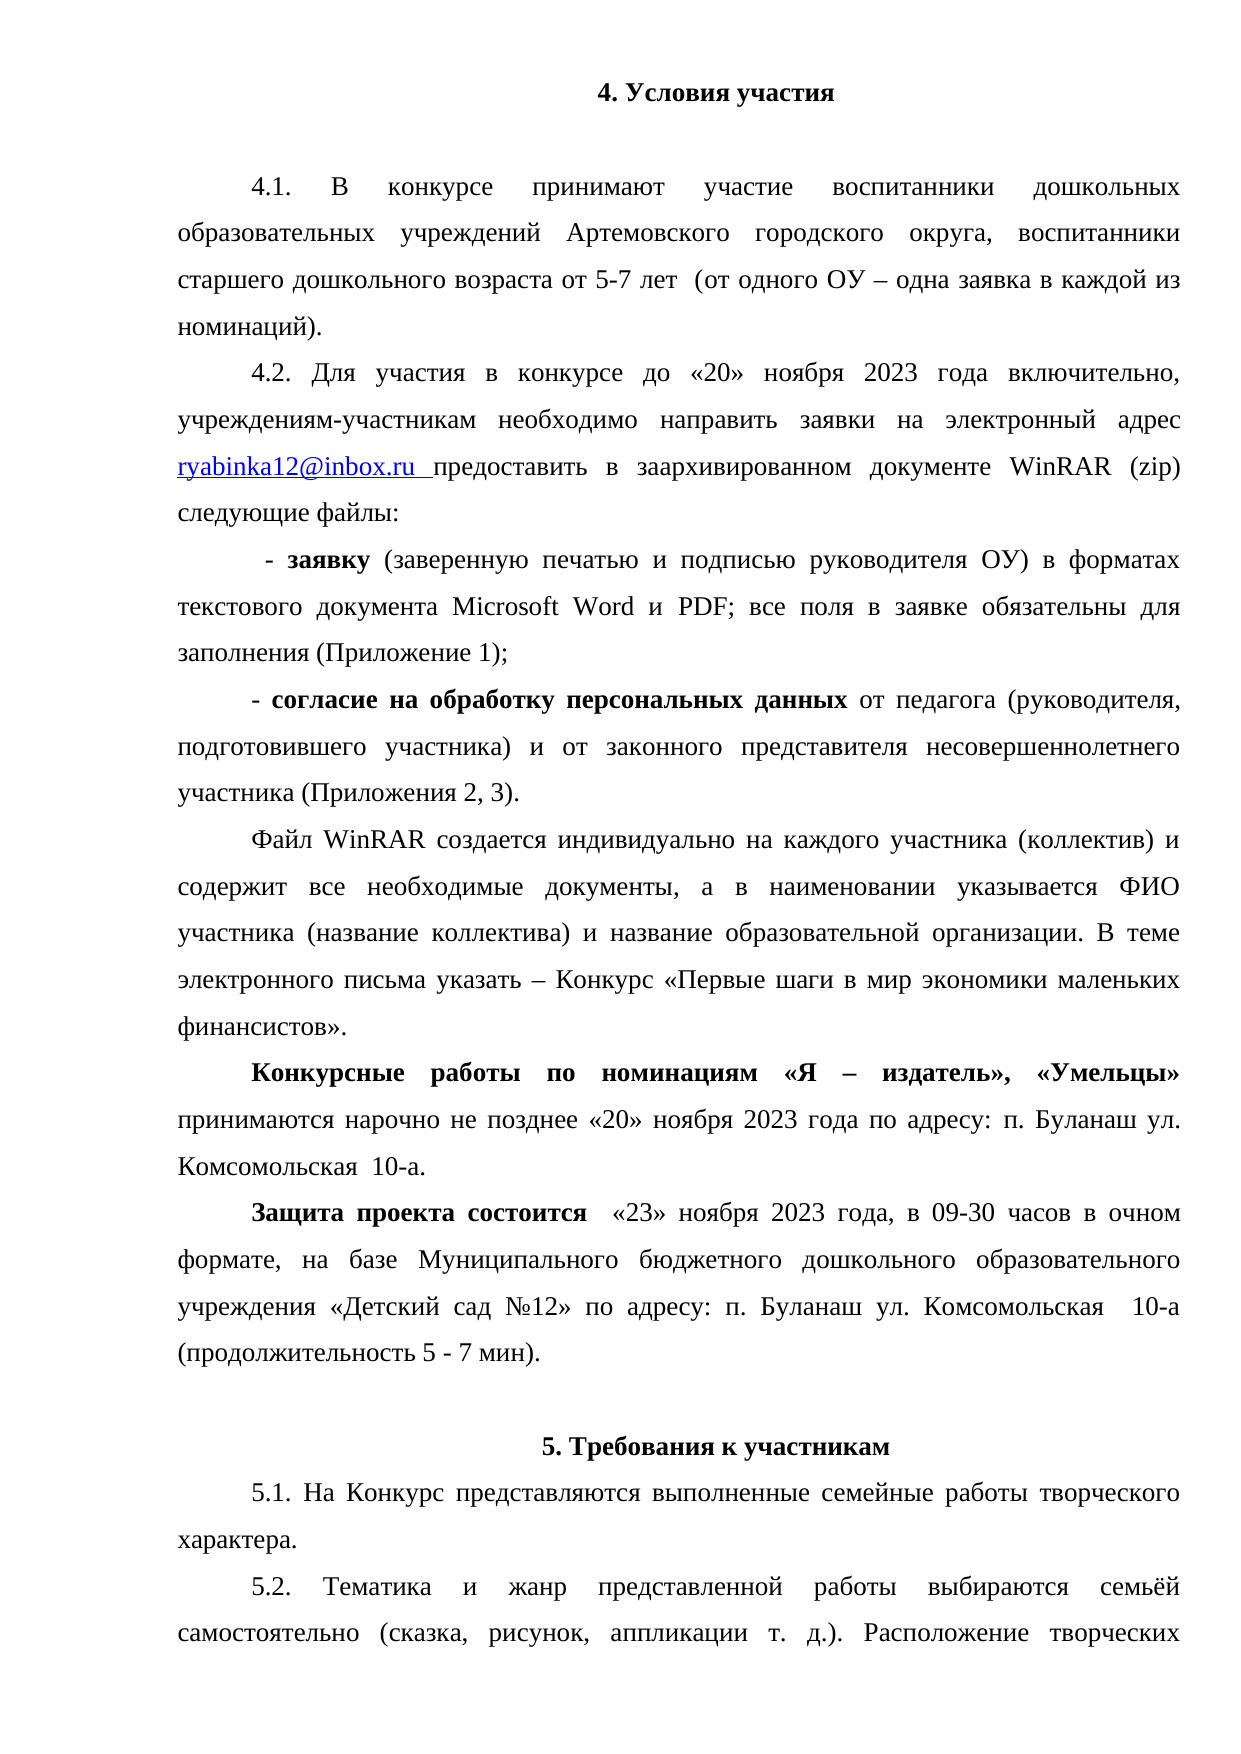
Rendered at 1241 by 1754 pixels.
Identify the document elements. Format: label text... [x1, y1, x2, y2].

text 5. Требования к участникам [177, 1429, 1181, 1461]
text - заявку (заверенную печатью и подписью руководителя ОУ) в форматах текстового документа Microsoft Word и PDF; все поля в заявке обязательны для заполнения (Приложение 1); [177, 543, 1181, 667]
text 5.1. На Конкурс представляются выполненные семейные работы творческого характера. [177, 1476, 1181, 1554]
text 4. Условия участия [177, 76, 1181, 107]
text - согласие на обработку персональных данных от педагога (руководителя, подготовившего участника) и от законного представителя несовершеннолетнего участника (Приложения 2, 3). [177, 683, 1181, 807]
text 4.2. Для участия в конкурсе до «20» ноября 2023 года включительно, учреждениям-участникам необходимо направить заявки на электронный адрес ryabinka12@inbox.ru предоставить в заархивированном документе WinRAR (zip) следующие файлы: [177, 356, 1181, 527]
text Файл WinRAR создается индивидуально на каждого участника (коллектив) и содержит все необходимые документы, а в наименовании указывается ФИО участника (название коллектива) и название образовательной организации. В теме электронного письма указать – Конкурс «Первые шаги в мир экономики маленьких финансистов». [177, 823, 1181, 1041]
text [177, 1569, 1181, 1647]
text Конкурсные работы по номинациям «Я – издатель», «Умельцы» принимаются нарочно не позднее «20» ноября 2023 года по адресу: п. Буланаш ул. Комсомольская 10-а. [177, 1056, 1181, 1181]
text Защита проекта состоится «23» ноября 2023 года, в 09-30 часов в очном формате, на базе Муниципального бюджетного дошкольного образовательного учреждения «Детский сад №12» по адресу: п. Буланаш ул. Комсомольская 10-а (продолжительность 5 - 7 мин). [177, 1196, 1181, 1367]
text 4.1. В конкурсе принимают участие воспитанники дошкольных образовательных учреждений Артемовского городского округа, воспитанники старшего дошкольного возраста от 5-7 лет (от одного ОУ – одна заявка в каждой из номинаций). [177, 169, 1181, 341]
